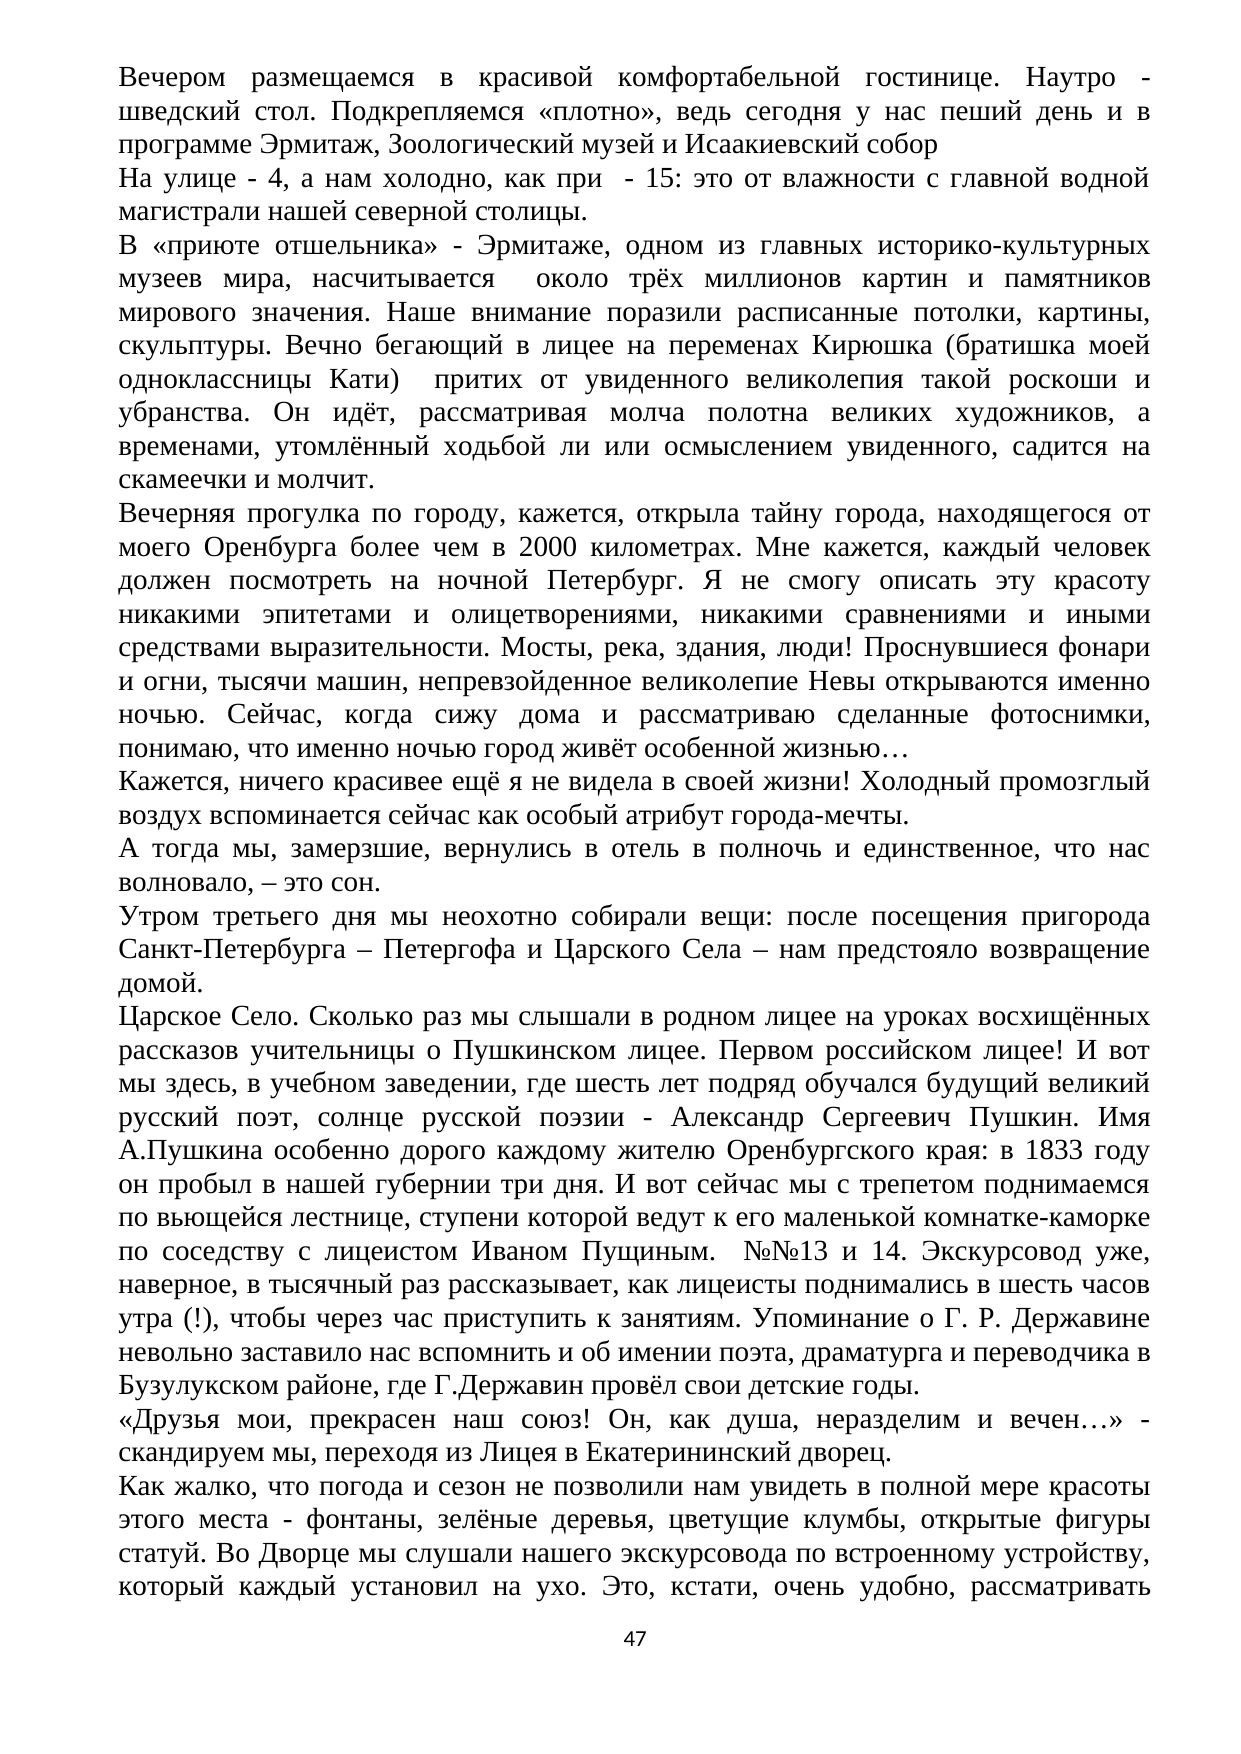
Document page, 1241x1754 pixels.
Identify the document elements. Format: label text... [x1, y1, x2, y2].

text Утром третьего дня мы неохотно собирали вещи: после посещения пригорода Санкт-Петербурга – Петергофа и Царского Села – нам предстояло возвращение домой. [118, 898, 1152, 998]
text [118, 1468, 1152, 1602]
text В «приюте отшельника» - Эрмитаже, одном из главных историко-культурных музеев мира, насчитывается около трёх миллионов картин и памятников мирового значения. Наше внимание поразили расписанные потолки, картины, скульптуры. Вечно бегающий в лицее на переменах Кирюшка (братишка моей одноклассницы Кати) притих от увиденного великолепия такой роскоши и убранства. Он идёт, рассматривая молча полотна великих художников, а временами, утомлённый ходьбой ли или осмыслением увиденного, садится на скамеечки и молчит. [118, 227, 1152, 495]
text Кажется, ничего красивее ещё я не видела в своей жизни! Холодный промозглый воздух вспоминается сейчас как особый атрибут города-мечты. [118, 763, 1152, 831]
text Вечером размещаемся в красивой комфортабельной гостинице. Наутро - шведский стол. Подкрепляемся «плотно», ведь сегодня у нас пеший день и в программе Эрмитаж, Зоологический музей и Исаакиевский собор [118, 59, 1152, 160]
text На улице - 4, а нам холодно, как при - 15: это от влажности с главной водной магистрали нашей северной столицы. [118, 160, 1152, 227]
text «Друзья мои, прекрасен наш союз! Он, как душа, неразделим и вечен…» - скандируем мы, переходя из Лицея в Екатерининский дворец. [118, 1401, 1152, 1468]
text А тогда мы, замерзшие, вернулись в отель в полночь и единственное, что нас волновало, – это сон. [118, 831, 1152, 898]
text Вечерняя прогулка по городу, кажется, открыла тайну города, находящегося от моего Оренбурга более чем в 2000 километрах. Мне кажется, каждый человек должен посмотреть на ночной Петербург. Я не смогу описать эту красоту никакими эпитетами и олицетворениями, никакими сравнениями и иными средствами выразительности. Мосты, река, здания, люди! Проснувшиеся фонари и огни, тысячи машин, непревзойденное великолепие Невы открываются именно ночью. Сейчас, когда сижу дома и рассматриваю сделанные фотоснимки, понимаю, что именно ночью город живёт особенной жизнью… [118, 495, 1152, 763]
text Царское Село. Сколько раз мы слышали в родном лицее на уроках восхищённых рассказов учительницы о Пушкинском лицее. Первом российском лицее! И вот мы здесь, в учебном заведении, где шесть лет подряд обучался будущий великий русский поэт, солнце русской поэзии - Александр Сергеевич Пушкин. Имя А.Пушкина особенно дорого каждому жителю Оренбургского края: в 1833 году он пробыл в нашей губернии три дня. И вот сейчас мы с трепетом поднимаемся по вьющейся лестнице, ступени которой ведут к его маленькой комнатке-каморке по соседству с лицеистом Иваном Пущиным. №№13 и 14. Экскурсовод уже, наверное, в тысячный раз рассказывает, как лицеисты поднимались в шесть часов утра (!), чтобы через час приступить к занятиям. Упоминание о Г. Р. Державине невольно заставило нас вспомнить и об имении поэта, драматурга и переводчика в Бузулукском районе, где Г.Державин провёл свои детские годы. [118, 998, 1152, 1401]
